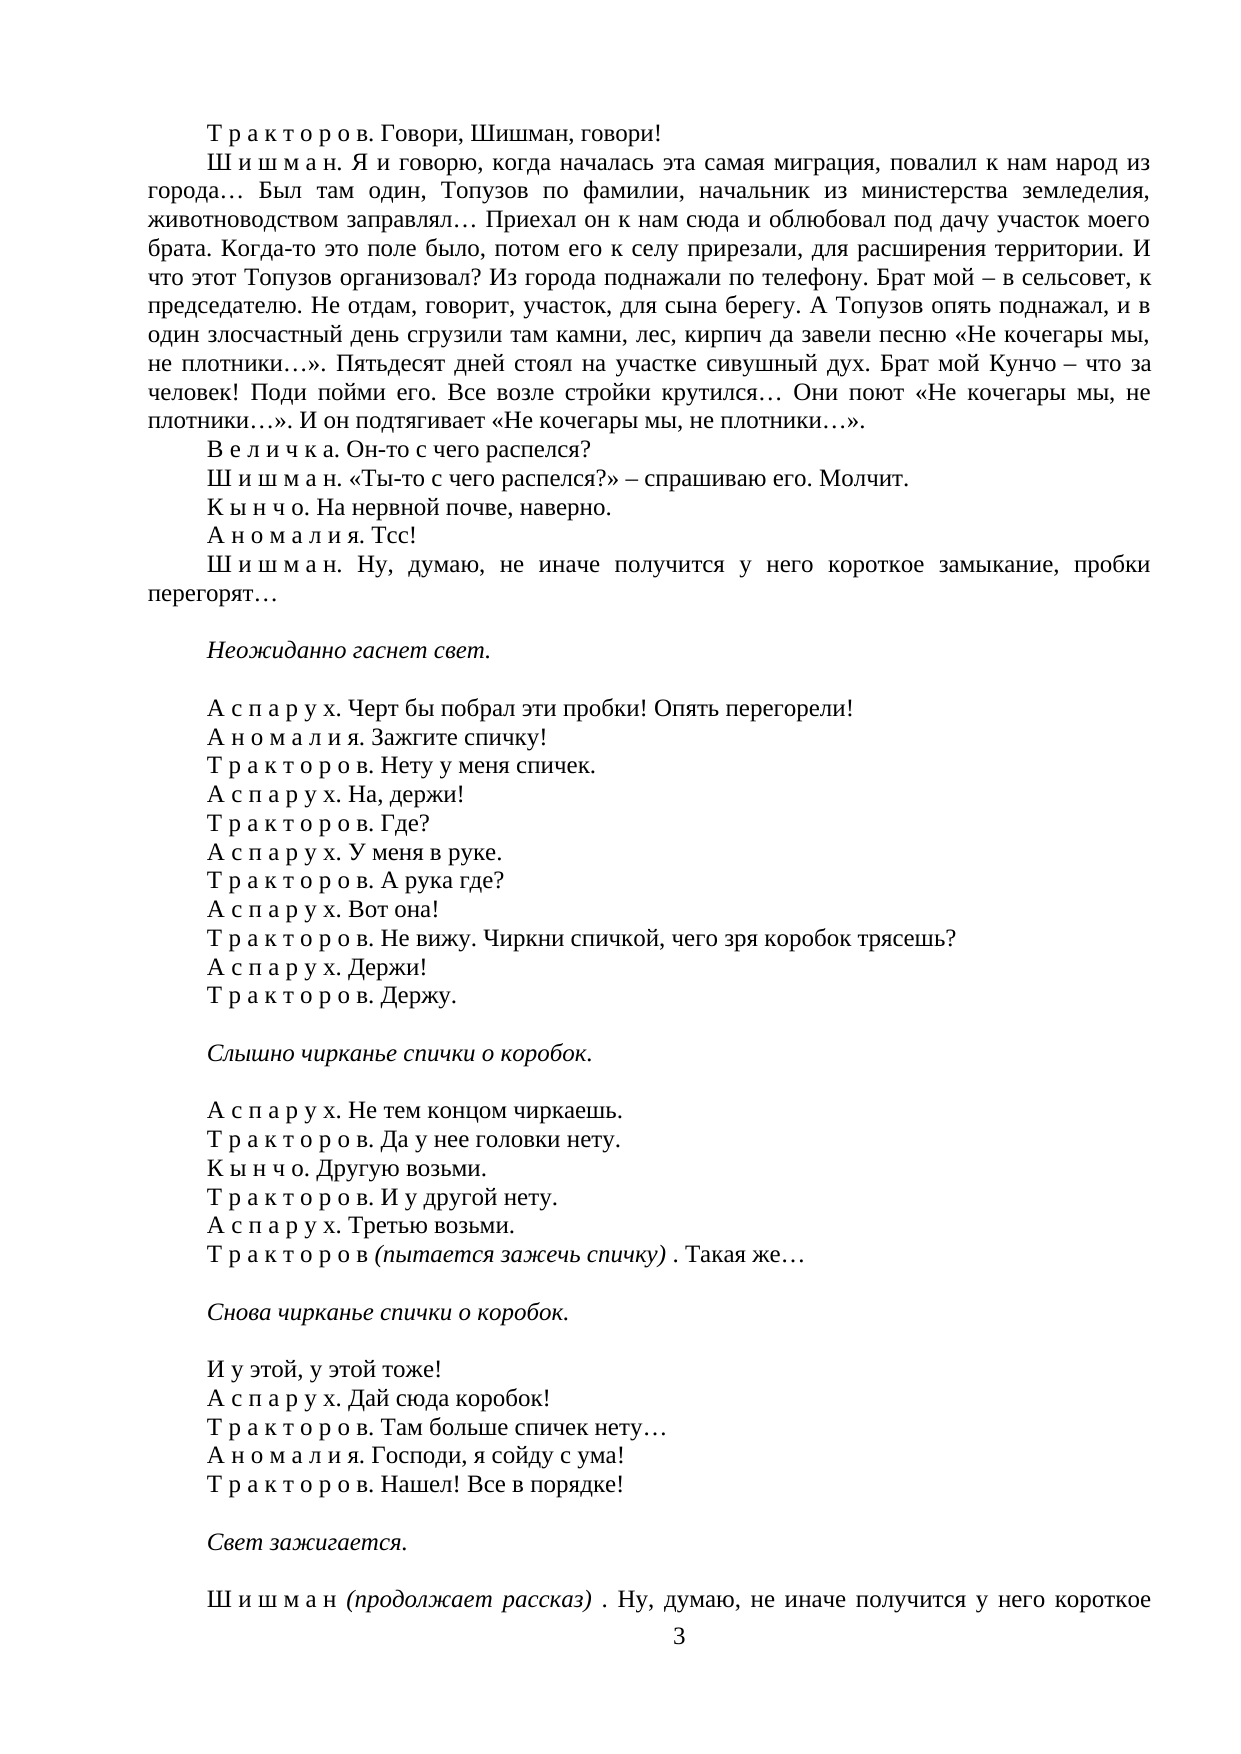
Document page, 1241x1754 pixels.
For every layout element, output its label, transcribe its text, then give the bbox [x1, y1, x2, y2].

text Т р а к т о р о в. Нашел! Все в порядке! [148, 1469, 1152, 1498]
text Т р а к т о р о в (пытается зажечь спичку) . Такая же… [148, 1239, 1152, 1268]
text В е л и ч к а. Он-то с чего распелся? [148, 434, 1152, 463]
text К ы н ч о. Другую возьми. [148, 1153, 1152, 1182]
text Т р а к т о р о в. Говори, Шишман, говори! [148, 118, 1152, 147]
text Свет зажигается. [148, 1527, 1152, 1556]
text А с п а р у х. У меня в руке. [148, 837, 1152, 866]
text Т р а к т о р о в. Держу. [148, 981, 1152, 1009]
text Т р а к т о р о в. И у другой нету. [148, 1182, 1152, 1211]
text А с п а р у х. На, держи! [148, 779, 1152, 808]
text Ш и ш м а н. Ну, думаю, не иначе получится у него короткое замыкание, пробки перегорят… [148, 549, 1152, 607]
text Ш и ш м а н. «Ты-то с чего распелся?» – спрашиваю его. Молчит. [148, 463, 1152, 492]
text А с п а р у х. Не тем концом чиркаешь. [148, 1096, 1152, 1124]
text А с п а р у х. Третью возьми. [148, 1211, 1152, 1239]
text Т р а к т о р о в. Не вижу. Чиркни спичкой, чего зря коробок трясешь? [148, 923, 1152, 952]
text Т р а к т о р о в. Да у нее головки нету. [148, 1124, 1152, 1153]
text Т р а к т о р о в. Нету у меня спичек. [148, 751, 1152, 779]
text Ш и ш м а н. Я и говорю, когда началась эта самая миграция, повалил к нам народ из города… Был там один, Топузов по фамилии, начальник из министерства земледелия, животноводством заправлял… Приехал он к нам сюда и облюбовал под дачу участок моего брата. Когда-то это поле было, потом его к селу прирезали, для расширения территории. И что этот Топузов организовал? Из города поднажали по телефону. Брат мой – в сельсовет, к председателю. Не отдам, говорит, участок, для сына берегу. А Топузов опять поднажал, и в один злосчастный день сгрузили там камни, лес, кирпич да завели песню «Не кочегары мы, не плотники…». Пятьдесят дней стоял на участке сивушный дух. Брат мой Кунчо – что за человек! Поди пойми его. Все возле стройки крутился… Они поют «Не кочегары мы, не плотники…». И он подтягивает «Не кочегары мы, не плотники…». [148, 147, 1152, 434]
text А н о м а л и я. Господи, я сойду с ума! [148, 1441, 1152, 1469]
text Т р а к т о р о в. Там больше спичек нету… [148, 1412, 1152, 1441]
text И у этой, у этой тоже! [148, 1354, 1152, 1383]
text Т р а к т о р о в. А рука где? [148, 866, 1152, 894]
text А с п а р у х. Держи! [148, 952, 1152, 981]
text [148, 1584, 1152, 1613]
text А с п а р у х. Дай сюда коробок! [148, 1383, 1152, 1412]
text Неожиданно гаснет свет. [148, 636, 1152, 664]
text Снова чирканье спички о коробок. [148, 1297, 1152, 1326]
text А н о м а л и я. Тсс! [148, 521, 1152, 549]
text Т р а к т о р о в. Где? [148, 808, 1152, 837]
text Слышно чирканье спички о коробок. [148, 1038, 1152, 1067]
text А с п а р у х. Черт бы побрал эти пробки! Опять перегорели! [148, 693, 1152, 722]
text К ы н ч о. На нервной почве, наверно. [148, 492, 1152, 521]
text А с п а р у х. Вот она! [148, 894, 1152, 923]
text А н о м а л и я. Зажгите спичку! [148, 722, 1152, 751]
